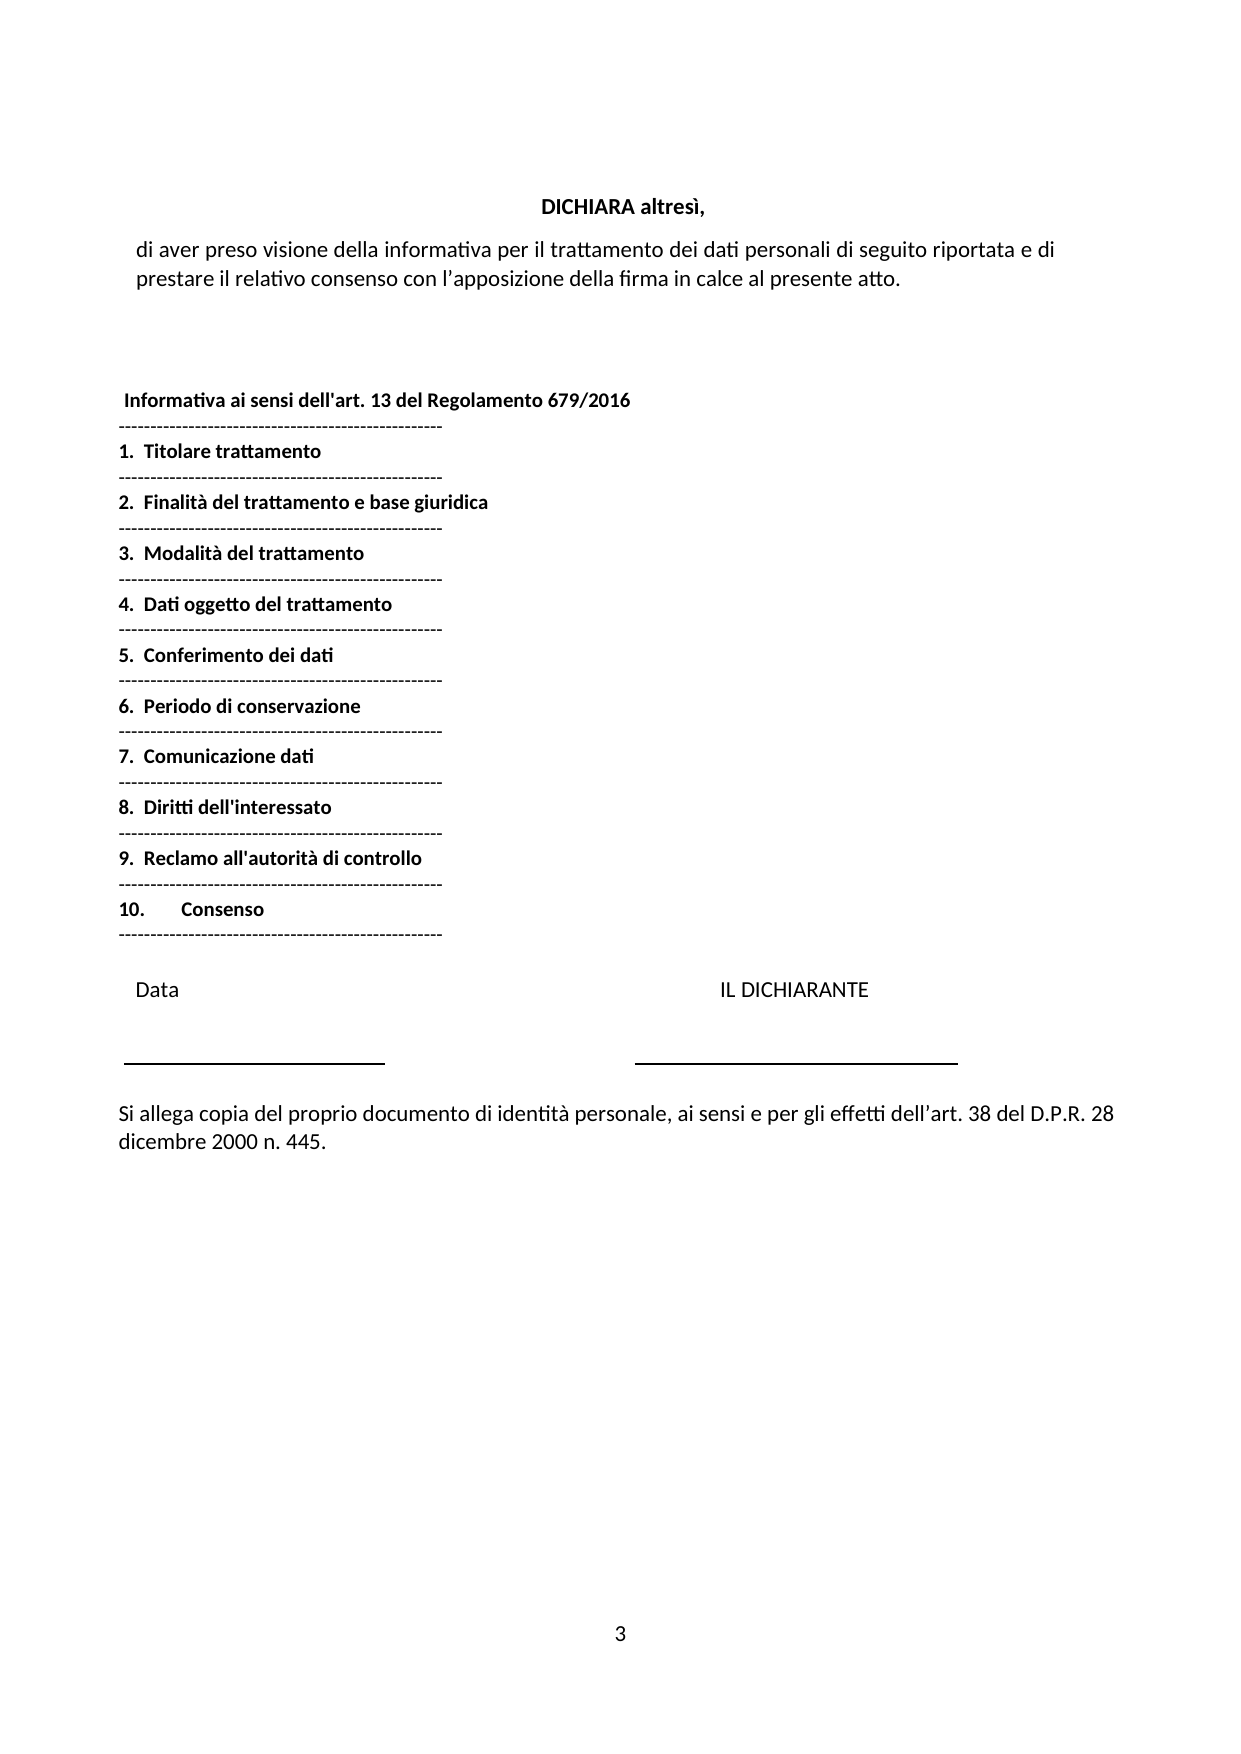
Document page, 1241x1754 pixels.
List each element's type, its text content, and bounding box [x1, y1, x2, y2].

text --------------------------------------------------- [118, 820, 1134, 845]
subtitle Periodo di conservazione [118, 693, 1134, 718]
subtitle Consenso [118, 896, 1134, 922]
text --------------------------------------------------- [118, 566, 1134, 591]
subtitle Reclamo all'autorità di controllo [118, 845, 1134, 871]
text --------------------------------------------------- [118, 871, 1134, 896]
subtitle Conferimento dei dati [118, 642, 1134, 667]
subtitle Dati oggetto del trattamento [118, 591, 1134, 617]
text --------------------------------------------------- [118, 617, 1134, 642]
text --------------------------------------------------- [118, 413, 1134, 439]
subtitle Comunicazione dati [118, 744, 1134, 769]
text --------------------------------------------------- [118, 718, 1134, 744]
subtitle Finalità del trattamento e base giuridica [118, 489, 1134, 515]
subtitle Modalità del trattamento [118, 540, 1134, 566]
text Si allega copia del proprio documento di identità personale, ai sensi e per gli effetti dell’art. 38 del D.P.R. 28 dicembre 2000 n. 445. [118, 1099, 1134, 1155]
text di aver preso visione della informativa per il trattamento dei dati personali di seguito riportata e di prestare il relativo consenso con l’apposizione della firma in calce al presente atto. [136, 236, 1058, 292]
text --------------------------------------------------- [118, 464, 1134, 489]
text --------------------------------------------------- [118, 769, 1134, 794]
text Data IL DICHIARANTE [135, 975, 1134, 1003]
text --------------------------------------------------- [118, 922, 1134, 947]
subtitle Diritti dell'interessato [118, 794, 1134, 820]
text --------------------------------------------------- [118, 515, 1134, 540]
subtitle Titolare trattamento [118, 439, 1134, 464]
subtitle DICHIARA altresì, [188, 192, 1058, 221]
subtitle Informativa ai sensi dell'art. 13 del Regolamento 679/2016 [124, 383, 1134, 413]
text --------------------------------------------------- [118, 667, 1134, 693]
